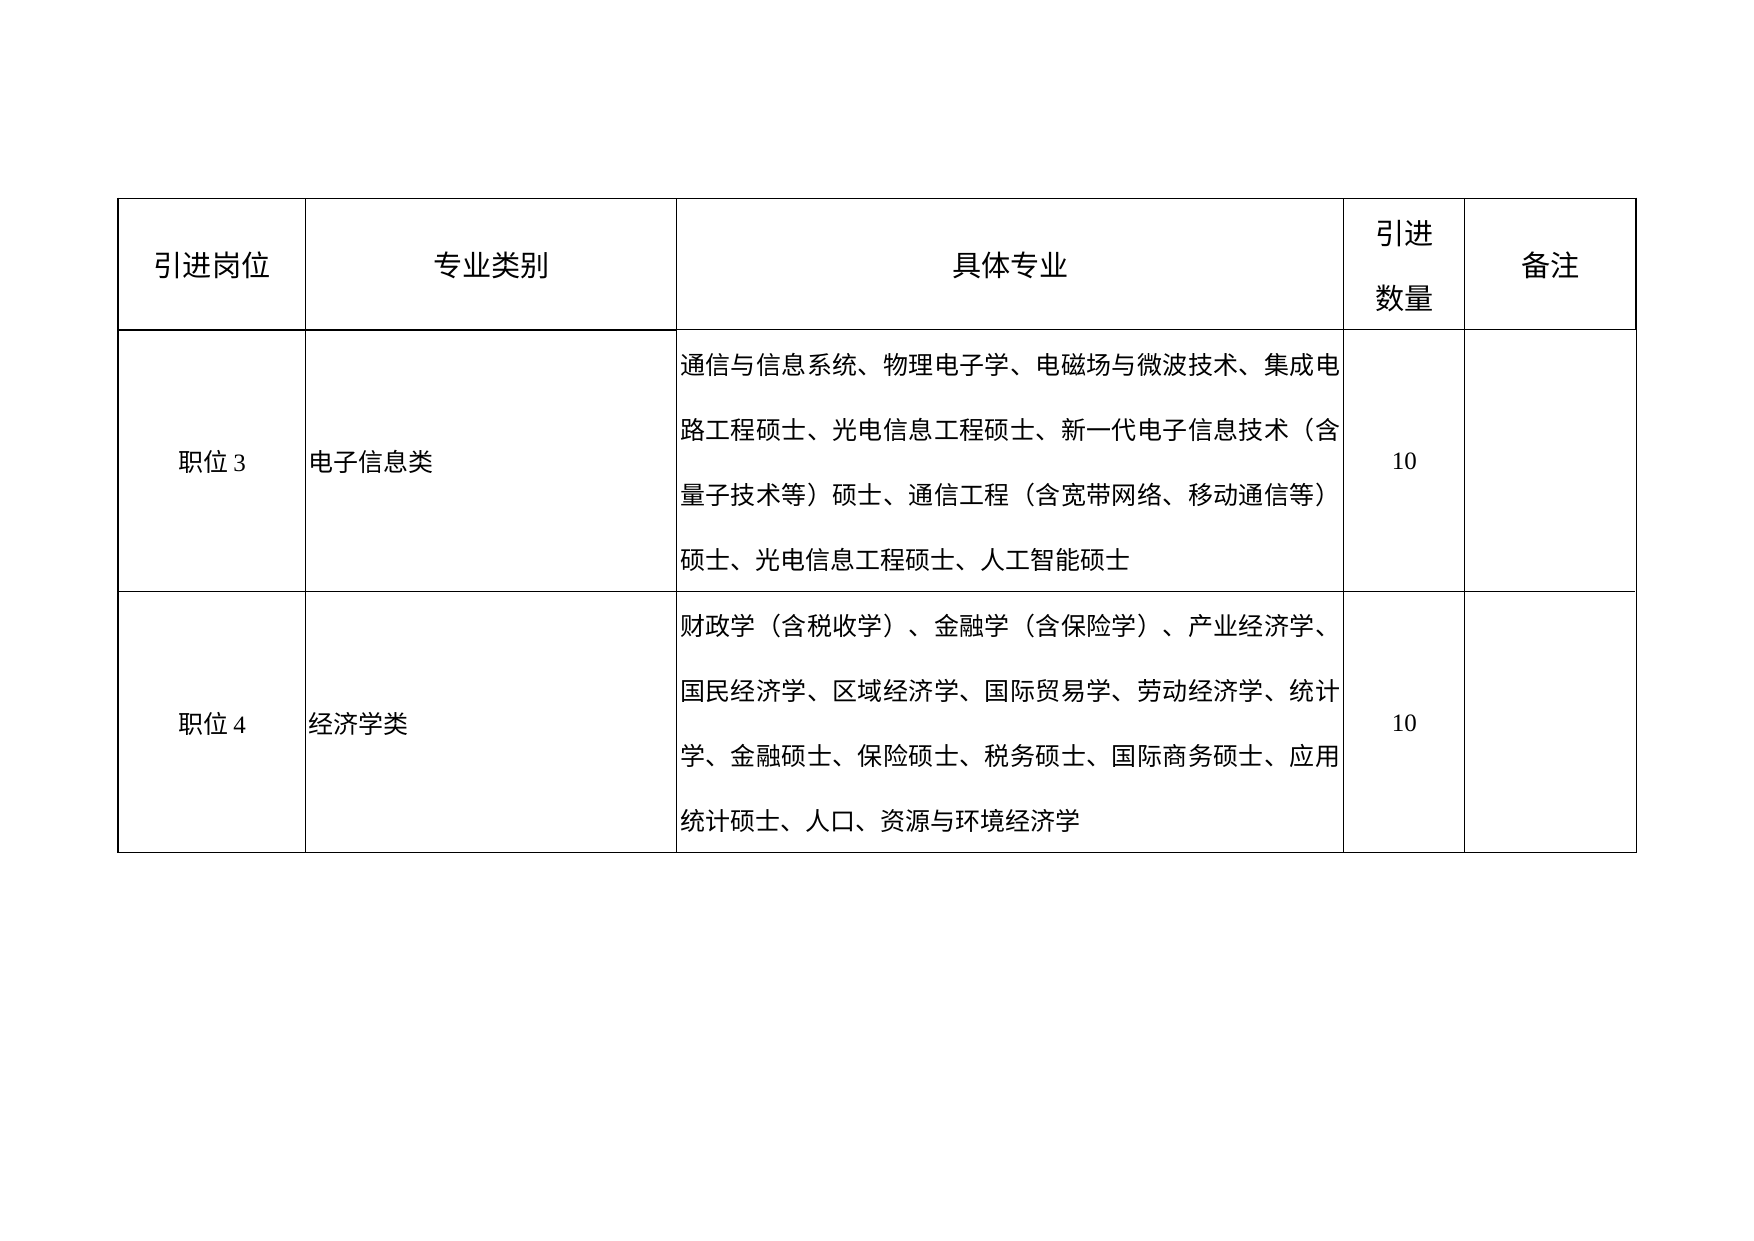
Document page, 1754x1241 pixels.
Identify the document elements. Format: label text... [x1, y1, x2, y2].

table_header 引进 数量 [1344, 199, 1464, 329]
table_cell 职位4 [119, 592, 305, 852]
table_cell 财政学（含税收学）、金融学（含保险学）、产业经济学、国民经济学、区域经济学、国际贸易学、劳动经济学、统计学、金融硕士、保险硕士、税务硕士、国际商务硕士、应用统计硕士、人口、资源与环境经济学 [677, 592, 1343, 852]
table_header 专业类别 [306, 199, 676, 329]
table_cell 经济学类 [306, 592, 676, 852]
table_cell [1465, 591, 1636, 852]
table_cell 10 [1344, 330, 1464, 591]
table_cell 10 [1344, 592, 1464, 852]
table_cell 通信与信息系统、物理电子学、电磁场与微波技术、集成电路工程硕士、光电信息工程硕士、新一代电子信息技术（含量子技术等）硕士、通信工程（含宽带网络、移动通信等）硕士、光电信息工程硕士、人工智能硕士 [677, 330, 1343, 591]
table_cell 电子信息类 [306, 331, 676, 591]
table_header 备注 [1465, 199, 1635, 329]
table_cell [1465, 330, 1636, 591]
table_cell 职位3 [119, 331, 305, 591]
table_header 具体专业 [677, 199, 1343, 329]
table_header 引进岗位 [119, 199, 305, 329]
